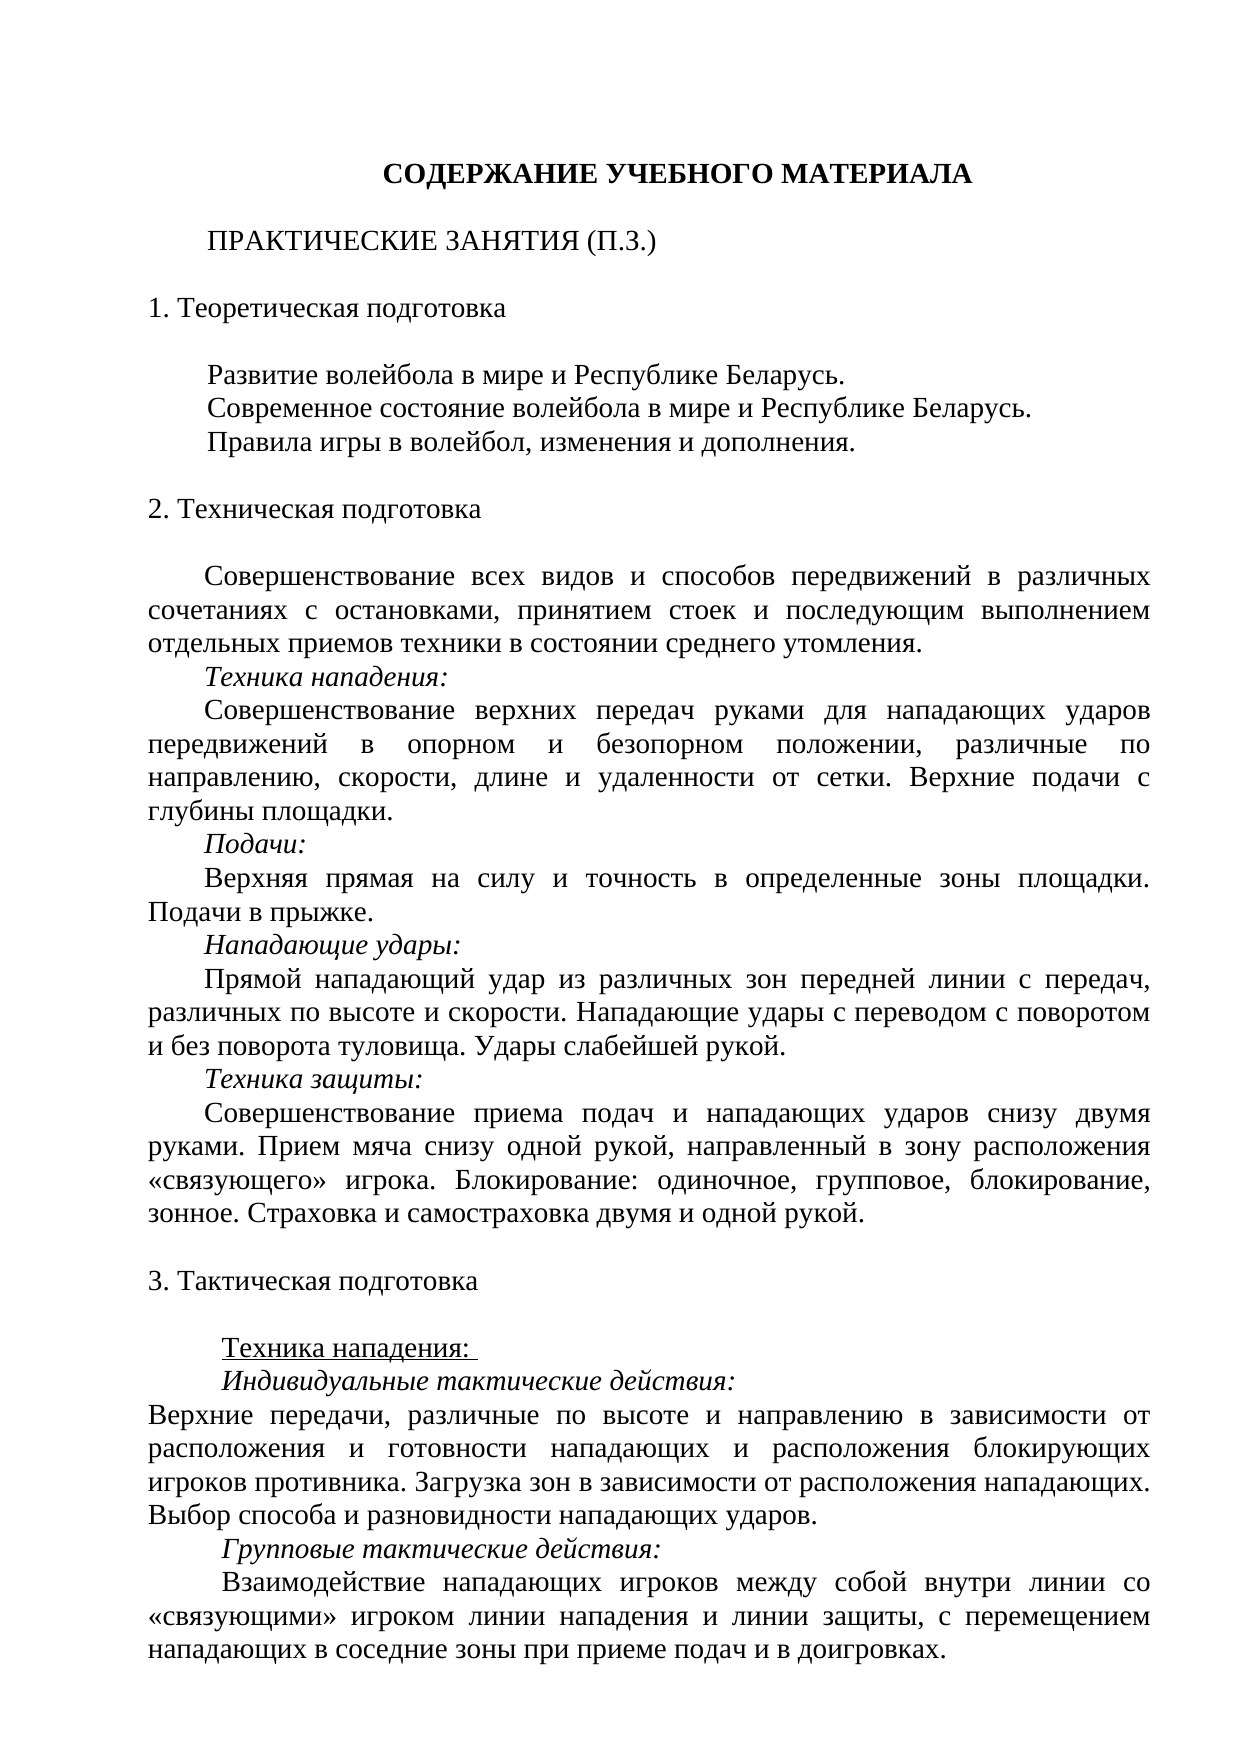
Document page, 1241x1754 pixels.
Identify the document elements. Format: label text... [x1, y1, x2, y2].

text Техника защиты: [148, 1061, 1152, 1095]
text Современное состояние волейбола в мире и Республике Беларусь. [148, 391, 1152, 424]
text Развитие волейбола в мире и Республике Беларусь. [148, 357, 1152, 391]
text Правила игры в волейбол, изменения и дополнения. [148, 424, 1152, 458]
text Верхняя прямая на силу и точность в определенные зоны площадки. Подачи в прыжке. [148, 860, 1152, 927]
text Техника нападения: [148, 1330, 1152, 1363]
text Нападающие удары: [148, 927, 1152, 961]
text Техника нападения: [148, 659, 1152, 692]
text ПРАКТИЧЕСКИЕ ЗАНЯТИЯ (П.З.) [148, 223, 1152, 256]
text Верхние передачи, различные по высоте и направлению в зависимости от расположения и готовности нападающих и расположения блокирующих игроков противника. Загрузка зон в зависимости от расположения нападающих. Выбор способа и разновидности нападающих ударов. [148, 1397, 1152, 1531]
text Взаимодействие нападающих игроков между собой внутри линии со «связующими» игроком линии нападения и линии защиты, с перемещением нападающих в соседние зоны при приеме подач и в доигровках. [148, 1564, 1152, 1665]
text Совершенствование всех видов и способов передвижений в различных сочетаниях с остановками, принятием стоек и последующим выполнением отдельных приемов техники в состоянии среднего утомления. [148, 558, 1152, 659]
text 1. Теоретическая подготовка [148, 290, 1152, 323]
text Индивидуальные тактические действия: [148, 1363, 1152, 1397]
text СОДЕРЖАНИЕ УЧЕБНОГО МАТЕРИАЛА [148, 156, 1152, 189]
text Подачи: [148, 827, 1152, 860]
text Совершенствование верхних передач руками для нападающих ударов передвижений в опорном и безопорном положении, различные по направлению, скорости, длине и удаленности от сетки. Верхние подачи с глубины площадки. [148, 692, 1152, 827]
text 2. Техническая подготовка [148, 491, 1152, 525]
text Прямой нападающий удар из различных зон передней линии с передач, различных по высоте и скорости. Нападающие удары с переводом с поворотом и без поворота туловища. Удары слабейшей рукой. [148, 961, 1152, 1061]
text Групповые тактические действия: [148, 1531, 1152, 1564]
text 3. Тактическая подготовка [148, 1263, 1152, 1296]
text Совершенствование приема подач и нападающих ударов снизу двумя руками. Прием мяча снизу одной рукой, направленный в зону расположения «связующего» игрока. Блокирование: одиночное, групповое, блокирование, зонное. Страховка и самостраховка двумя и одной рукой. [148, 1095, 1152, 1229]
